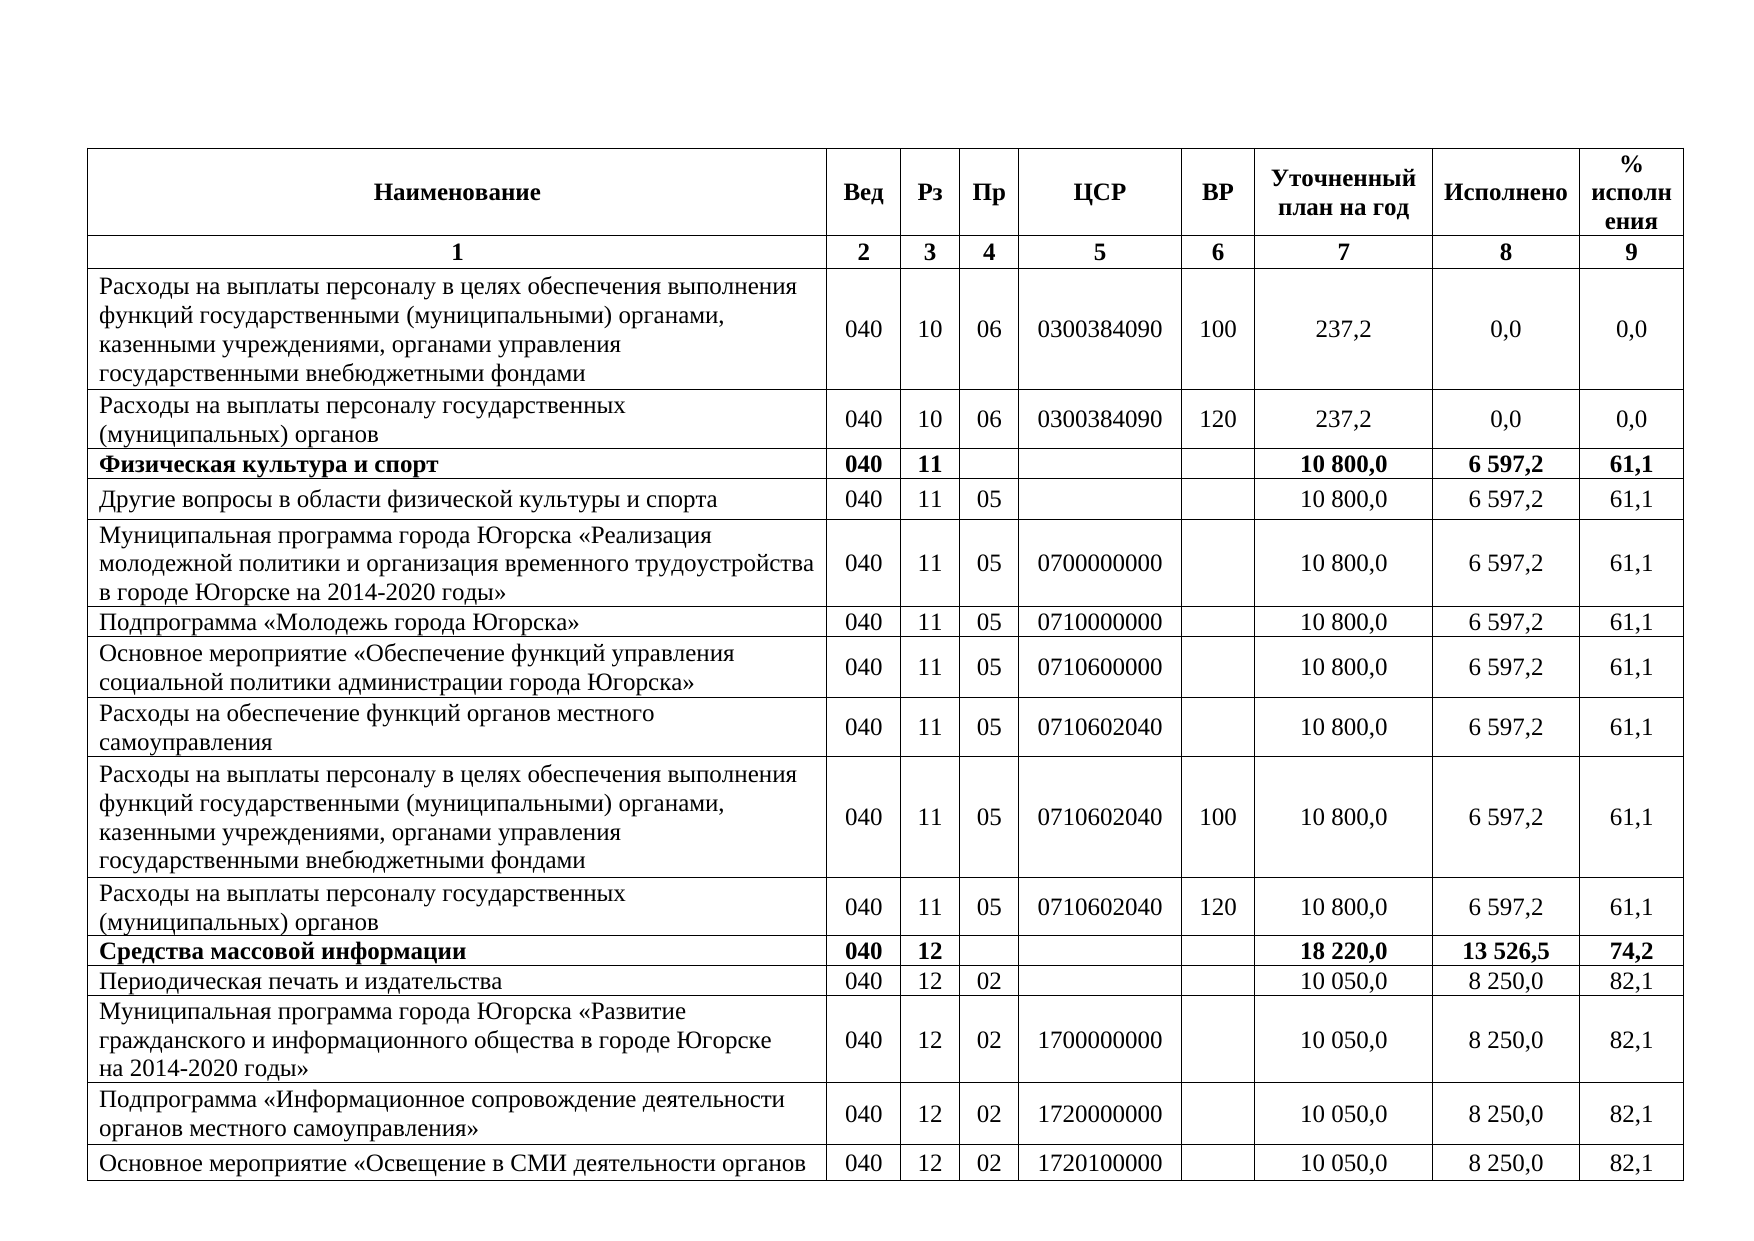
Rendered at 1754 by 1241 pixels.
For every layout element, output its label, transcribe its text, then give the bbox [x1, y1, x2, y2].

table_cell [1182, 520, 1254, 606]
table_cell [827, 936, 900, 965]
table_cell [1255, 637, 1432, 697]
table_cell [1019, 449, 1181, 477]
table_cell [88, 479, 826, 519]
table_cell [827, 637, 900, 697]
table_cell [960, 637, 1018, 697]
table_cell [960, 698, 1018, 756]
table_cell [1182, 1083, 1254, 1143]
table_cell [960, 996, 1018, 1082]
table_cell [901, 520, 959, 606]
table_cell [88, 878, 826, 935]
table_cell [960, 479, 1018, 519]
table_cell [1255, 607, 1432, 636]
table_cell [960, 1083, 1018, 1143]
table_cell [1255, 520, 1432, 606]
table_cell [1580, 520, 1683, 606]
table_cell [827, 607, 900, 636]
table_header ЦСР [1019, 149, 1181, 235]
table_header Наименование [88, 149, 826, 235]
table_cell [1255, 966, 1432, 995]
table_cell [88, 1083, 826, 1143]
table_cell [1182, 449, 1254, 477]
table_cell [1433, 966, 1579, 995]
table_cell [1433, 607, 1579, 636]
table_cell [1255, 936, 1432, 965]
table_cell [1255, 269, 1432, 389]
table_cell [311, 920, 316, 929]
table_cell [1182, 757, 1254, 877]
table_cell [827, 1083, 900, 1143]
table_cell 2 [827, 236, 900, 268]
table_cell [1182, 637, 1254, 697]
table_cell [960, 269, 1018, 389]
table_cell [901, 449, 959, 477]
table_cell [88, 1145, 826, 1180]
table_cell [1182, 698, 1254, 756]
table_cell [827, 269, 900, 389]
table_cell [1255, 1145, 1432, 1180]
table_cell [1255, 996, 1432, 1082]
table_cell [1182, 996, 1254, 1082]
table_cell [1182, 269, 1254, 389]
table_cell 8 [1433, 236, 1579, 268]
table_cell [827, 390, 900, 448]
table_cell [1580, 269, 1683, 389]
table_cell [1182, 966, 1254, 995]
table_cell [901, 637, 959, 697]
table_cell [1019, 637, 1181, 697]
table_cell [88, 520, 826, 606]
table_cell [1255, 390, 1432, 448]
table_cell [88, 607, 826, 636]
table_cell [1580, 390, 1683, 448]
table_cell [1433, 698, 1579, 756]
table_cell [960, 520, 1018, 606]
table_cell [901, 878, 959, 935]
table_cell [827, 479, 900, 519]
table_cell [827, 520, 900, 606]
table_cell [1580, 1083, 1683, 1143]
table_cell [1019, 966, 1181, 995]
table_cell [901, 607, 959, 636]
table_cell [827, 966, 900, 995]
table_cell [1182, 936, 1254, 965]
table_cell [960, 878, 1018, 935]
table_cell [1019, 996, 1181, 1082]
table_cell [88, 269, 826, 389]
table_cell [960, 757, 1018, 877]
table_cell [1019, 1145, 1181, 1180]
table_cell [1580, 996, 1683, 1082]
table_header Исполнено [1433, 149, 1579, 235]
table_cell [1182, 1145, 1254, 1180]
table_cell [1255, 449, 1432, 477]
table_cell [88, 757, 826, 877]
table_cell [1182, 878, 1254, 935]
table_cell 3 [901, 236, 959, 268]
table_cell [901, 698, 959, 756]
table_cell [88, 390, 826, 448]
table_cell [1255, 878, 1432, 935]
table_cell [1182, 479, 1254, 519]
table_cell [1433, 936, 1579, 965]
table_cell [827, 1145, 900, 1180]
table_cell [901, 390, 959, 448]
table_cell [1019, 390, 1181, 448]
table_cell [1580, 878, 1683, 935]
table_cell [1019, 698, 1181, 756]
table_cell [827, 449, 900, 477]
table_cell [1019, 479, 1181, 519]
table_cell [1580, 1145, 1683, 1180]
table_header Уточненный план на год [1255, 149, 1432, 235]
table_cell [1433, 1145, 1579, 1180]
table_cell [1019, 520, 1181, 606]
table_cell 7 [1255, 236, 1432, 268]
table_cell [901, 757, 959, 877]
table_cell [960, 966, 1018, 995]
table_cell 1 [88, 236, 826, 268]
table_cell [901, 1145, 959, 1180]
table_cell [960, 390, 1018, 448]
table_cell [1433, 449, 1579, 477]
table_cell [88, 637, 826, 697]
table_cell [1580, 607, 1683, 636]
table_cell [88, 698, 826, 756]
table_cell 4 [960, 236, 1018, 268]
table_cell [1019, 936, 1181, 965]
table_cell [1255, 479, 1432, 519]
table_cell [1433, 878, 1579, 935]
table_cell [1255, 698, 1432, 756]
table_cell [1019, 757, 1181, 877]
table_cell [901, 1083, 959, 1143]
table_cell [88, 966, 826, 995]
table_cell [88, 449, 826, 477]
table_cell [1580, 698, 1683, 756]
table_cell 6 [1182, 236, 1254, 268]
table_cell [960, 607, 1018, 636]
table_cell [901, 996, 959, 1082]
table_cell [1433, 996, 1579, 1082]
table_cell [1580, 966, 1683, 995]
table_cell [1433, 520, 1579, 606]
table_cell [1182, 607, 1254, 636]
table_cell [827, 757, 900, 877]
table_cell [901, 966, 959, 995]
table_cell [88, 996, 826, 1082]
table_header Рз [901, 149, 959, 235]
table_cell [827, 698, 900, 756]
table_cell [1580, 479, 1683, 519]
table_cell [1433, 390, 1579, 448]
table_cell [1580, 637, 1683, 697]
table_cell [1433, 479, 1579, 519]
table_header ВР [1182, 149, 1254, 235]
table_header Пр [960, 149, 1018, 235]
table_cell 9 [1580, 236, 1683, 268]
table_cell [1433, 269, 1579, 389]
table_header % исполнения [1580, 149, 1683, 235]
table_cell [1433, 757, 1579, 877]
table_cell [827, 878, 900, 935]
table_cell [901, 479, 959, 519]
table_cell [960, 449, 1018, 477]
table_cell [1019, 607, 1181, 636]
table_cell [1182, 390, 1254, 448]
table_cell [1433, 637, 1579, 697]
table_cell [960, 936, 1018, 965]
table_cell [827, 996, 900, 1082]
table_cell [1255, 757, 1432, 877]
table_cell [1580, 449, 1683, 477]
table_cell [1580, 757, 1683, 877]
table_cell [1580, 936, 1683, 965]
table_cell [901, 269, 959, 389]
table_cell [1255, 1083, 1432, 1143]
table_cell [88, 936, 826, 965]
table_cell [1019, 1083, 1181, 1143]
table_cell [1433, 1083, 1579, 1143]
table_cell 5 [1019, 236, 1181, 268]
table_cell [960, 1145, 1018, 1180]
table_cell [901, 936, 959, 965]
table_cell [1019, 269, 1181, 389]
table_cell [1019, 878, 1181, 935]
table_header Вед [827, 149, 900, 235]
